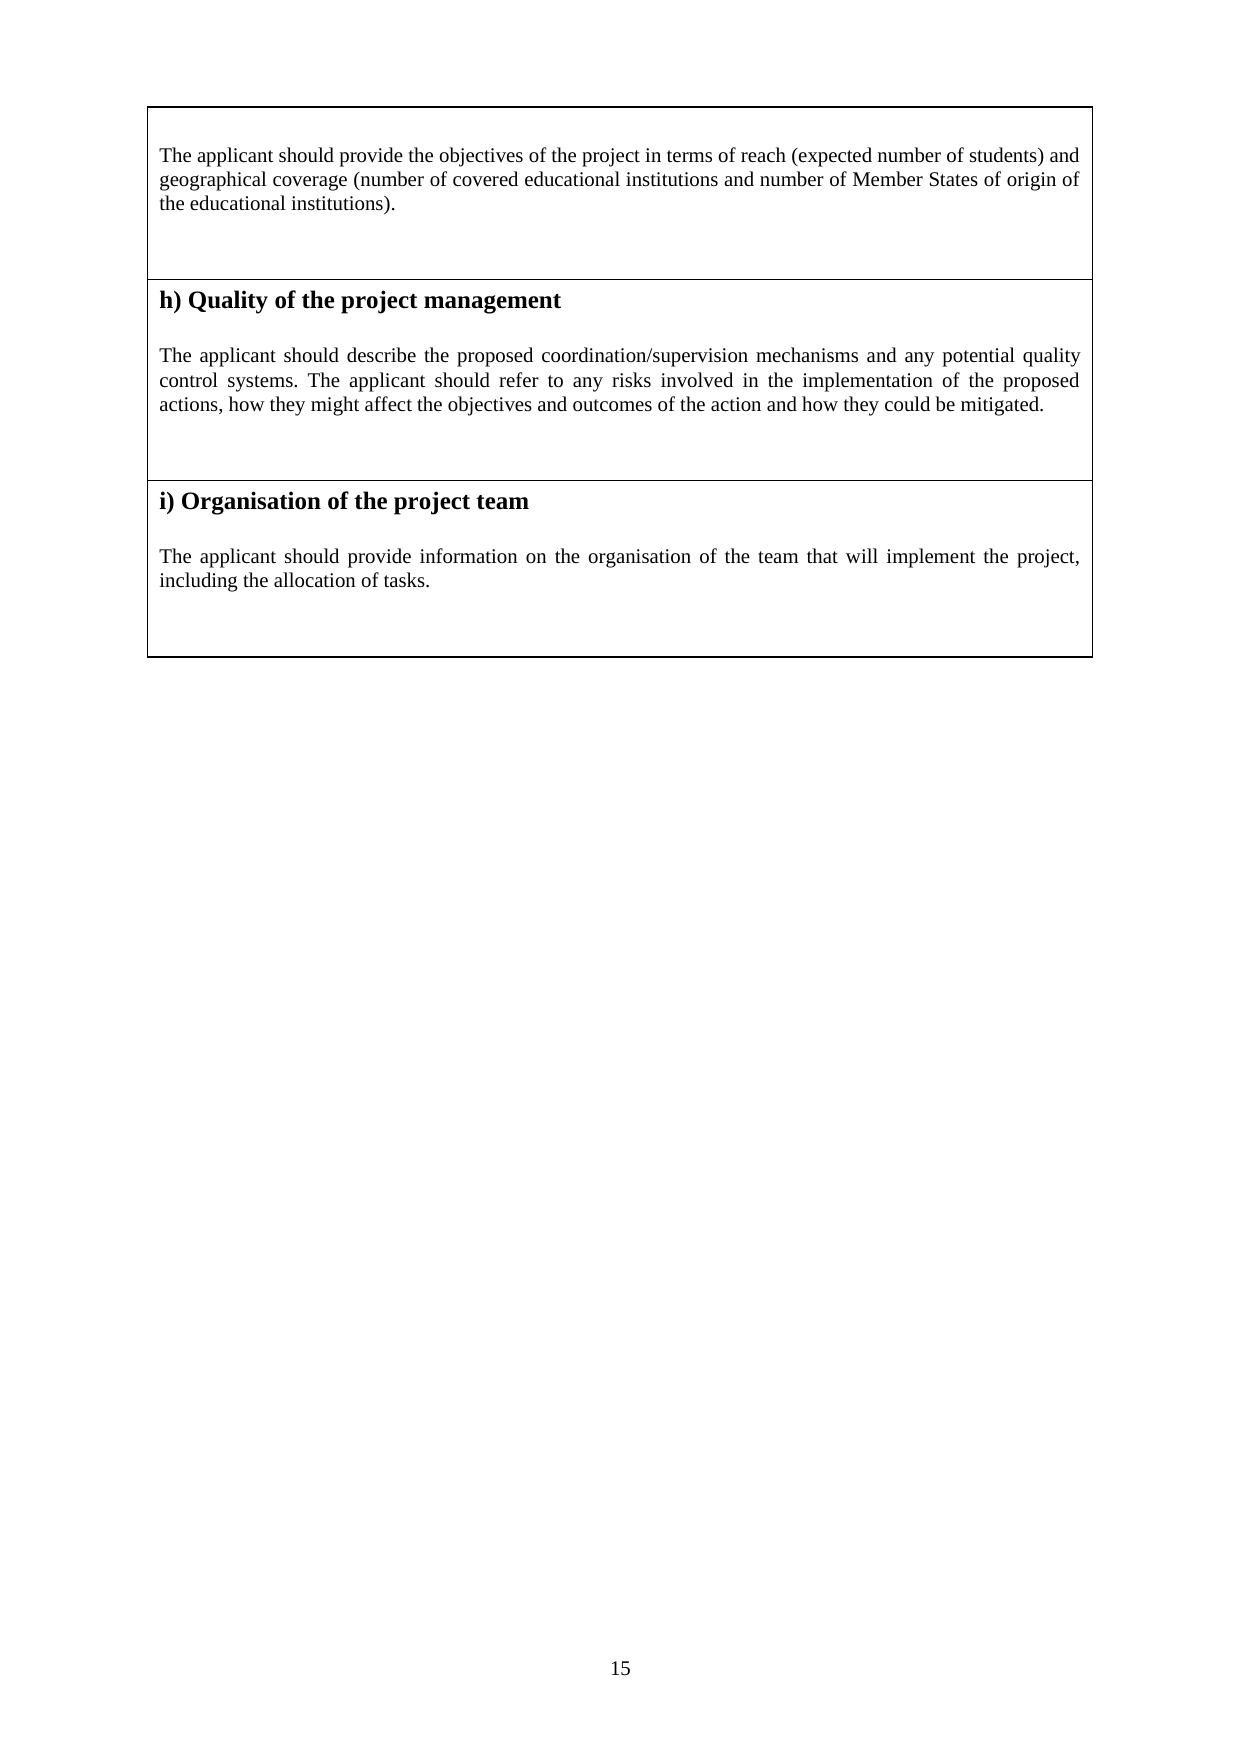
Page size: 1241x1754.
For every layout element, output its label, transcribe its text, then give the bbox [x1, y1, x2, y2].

table_cell h) Quality of the project management The applicant should describe the proposed coordination/supervision mechanisms and any potential quality control systems. The applicant should refer to any risks involved in the implementation of the proposed actions, how they might affect the objectives and outcomes of the action and how they could be mitigated. [148, 280, 1092, 479]
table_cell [148, 108, 1092, 278]
table_cell i) Organisation of the project team The applicant should provide information on the organisation of the team that will implement the project, including the allocation of tasks. [148, 481, 1092, 656]
